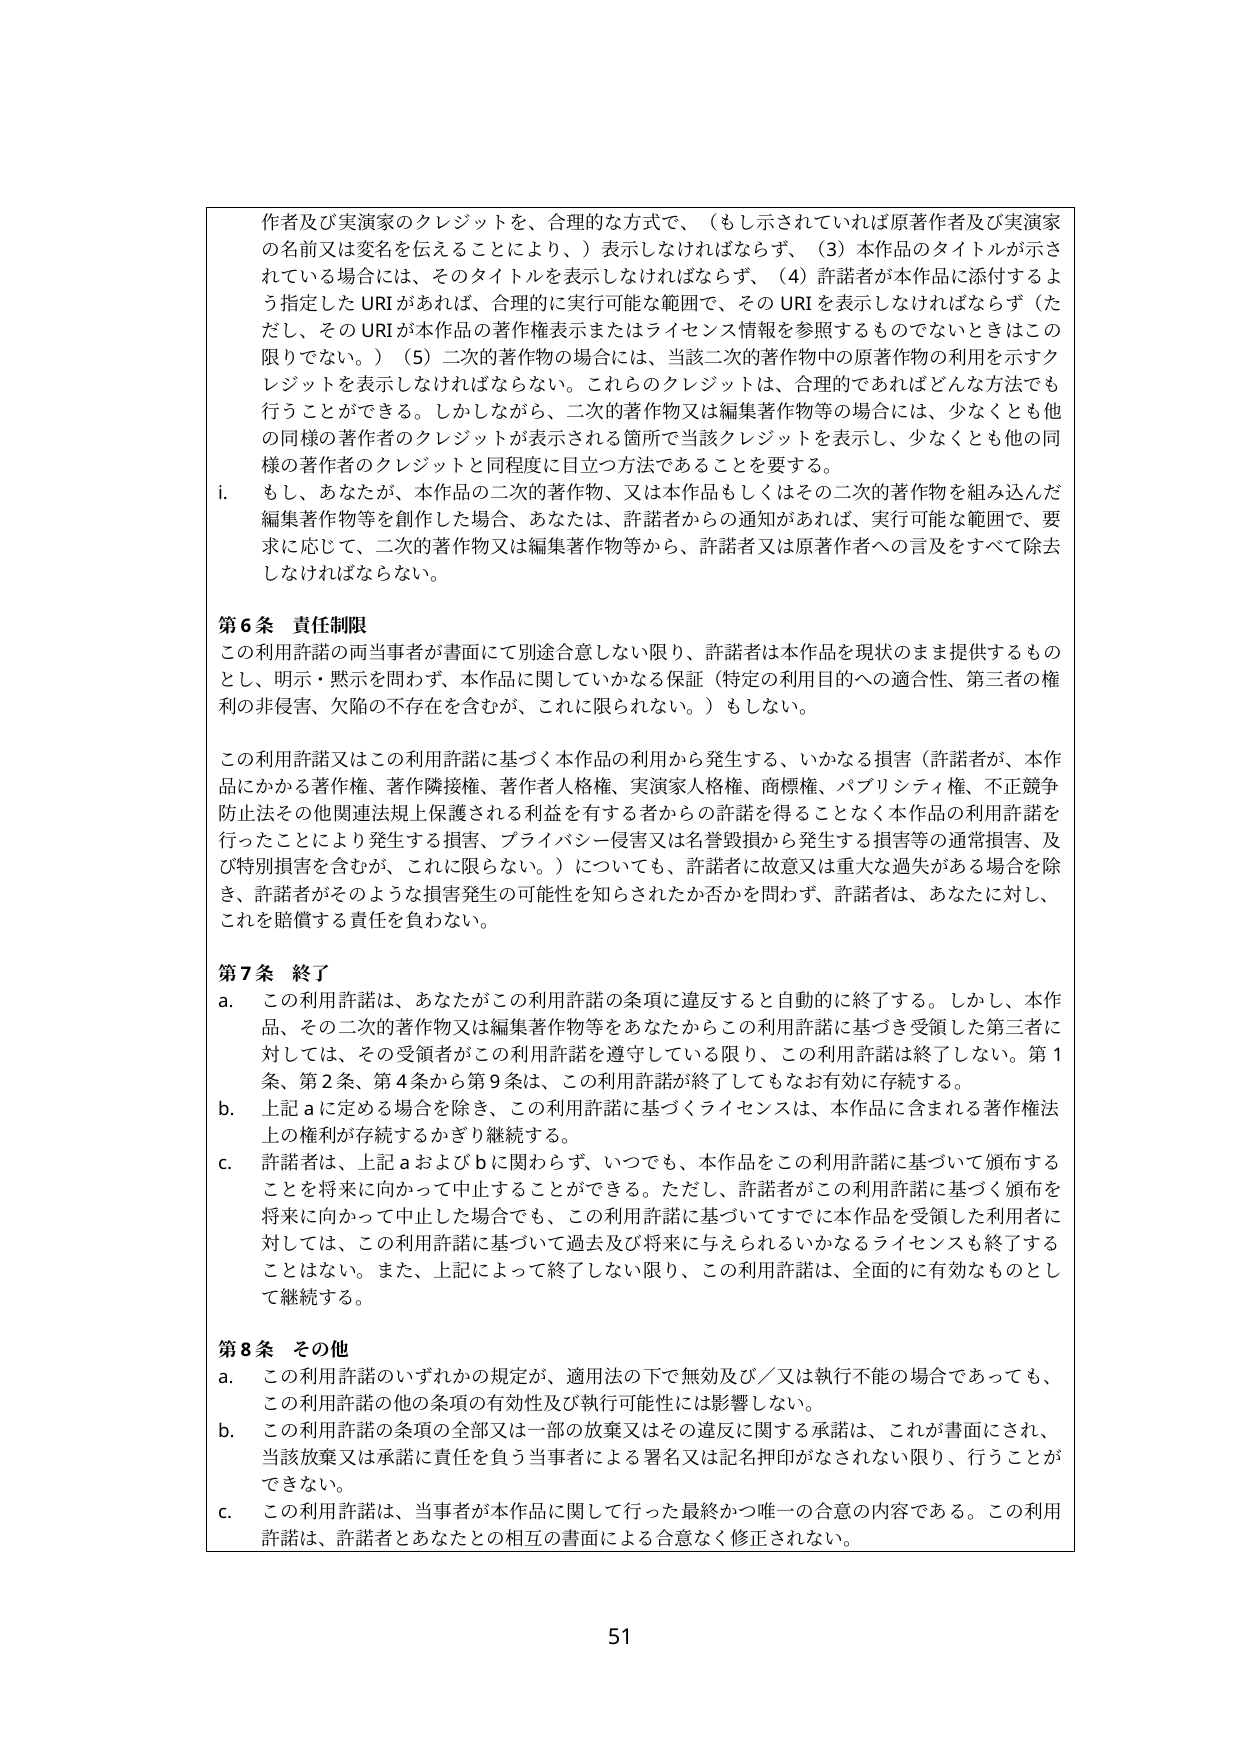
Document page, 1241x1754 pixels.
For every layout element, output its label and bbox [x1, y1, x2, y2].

table_header [207, 208, 1074, 1551]
